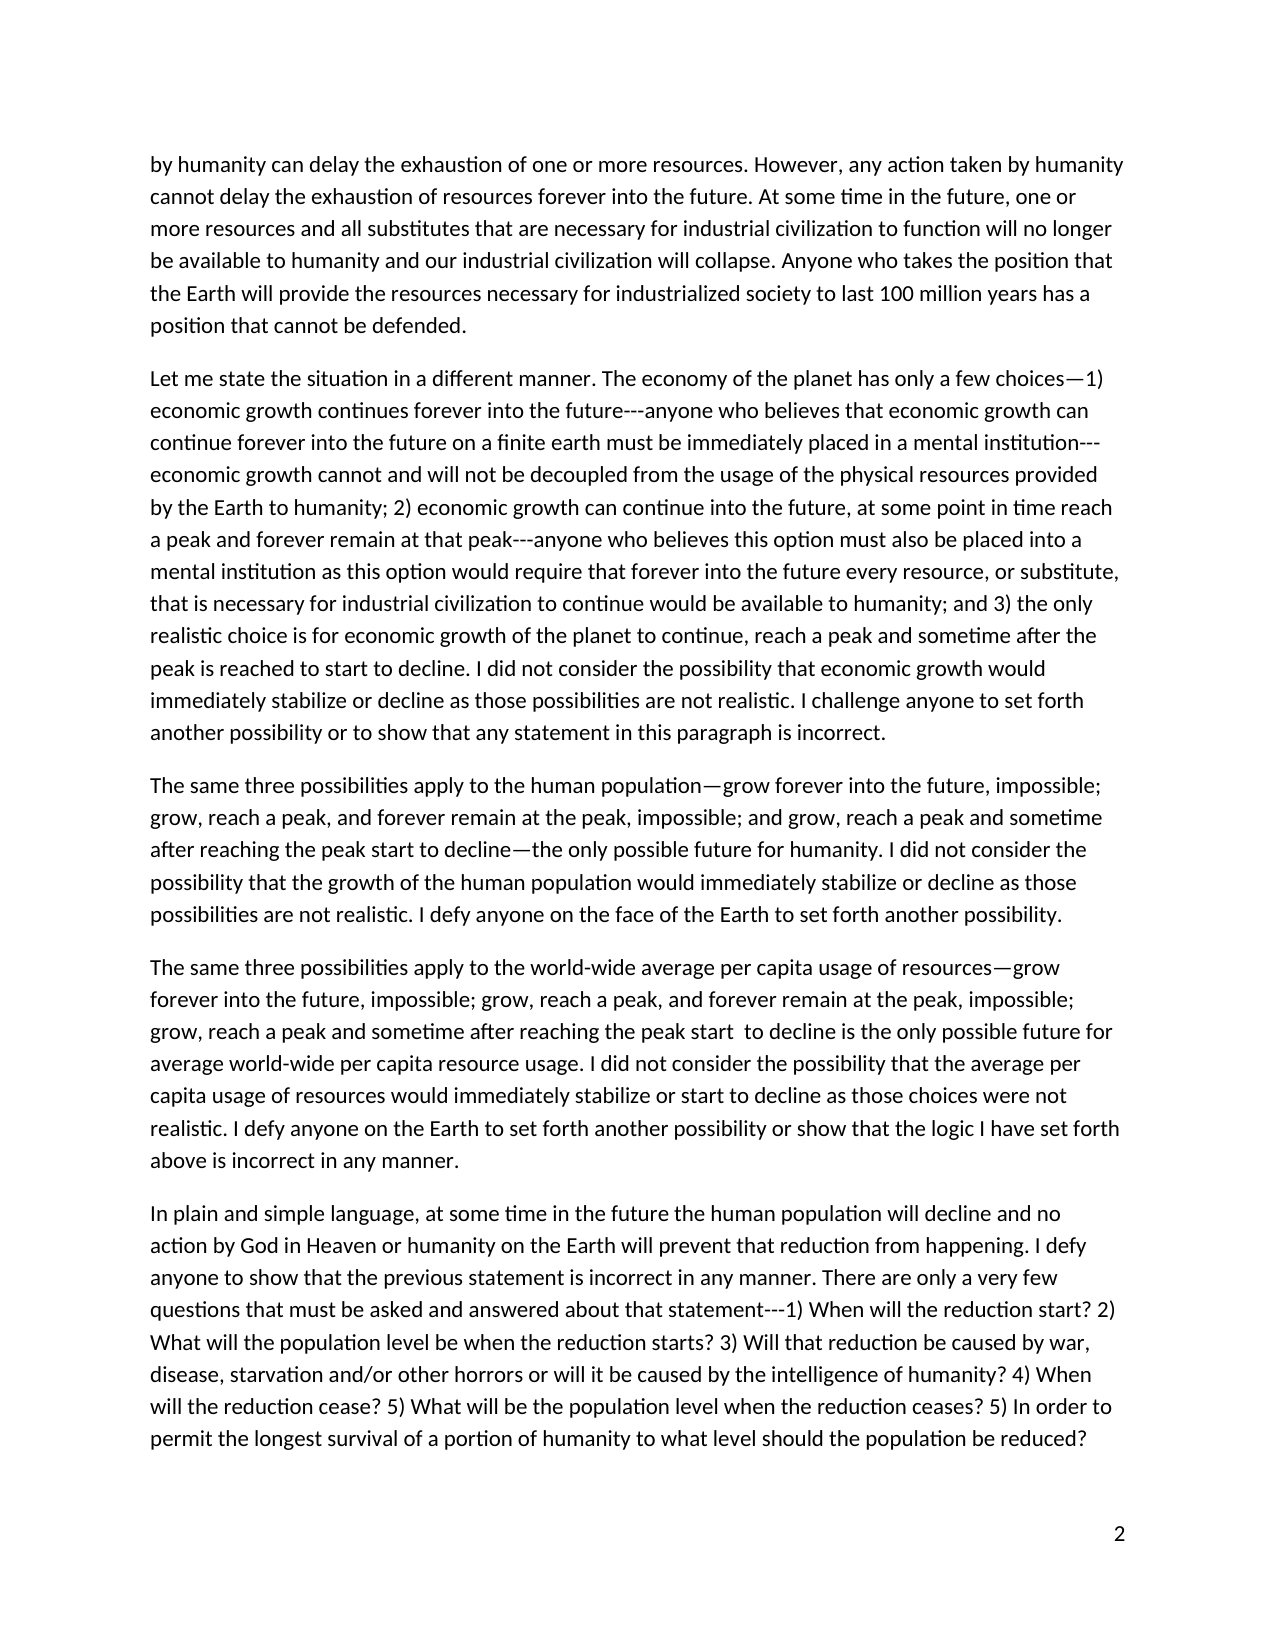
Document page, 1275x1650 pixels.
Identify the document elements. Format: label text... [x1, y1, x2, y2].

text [150, 150, 1125, 339]
text The same three possibilities apply to the world-wide average per capita usage of resources—grow forever into the future, impossible; grow, reach a peak, and forever remain at the peak, impossible; grow, reach a peak and sometime after reaching the peak start to decline is the only possible future for average world-wide per capita resource usage. I did not consider the possibility that the average per capita usage of resources would immediately stabilize or start to decline as those choices were not realistic. I defy anyone on the Earth to set forth another possibility or show that the logic I have set forth above is incorrect in any manner. [150, 953, 1125, 1174]
text Let me state the situation in a different manner. The economy of the planet has only a few choices—1) economic growth continues forever into the future---anyone who believes that economic growth can continue forever into the future on a finite earth must be immediately placed in a mental institution---economic growth cannot and will not be decoupled from the usage of the physical resources provided by the Earth to humanity; 2) economic growth can continue into the future, at some point in time reach a peak and forever remain at that peak---anyone who believes this option must also be placed into a mental institution as this option would require that forever into the future every resource, or substitute, that is necessary for industrial civilization to continue would be available to humanity; and 3) the only realistic choice is for economic growth of the planet to continue, reach a peak and sometime after the peak is reached to start to decline. I did not consider the possibility that economic growth would immediately stabilize or decline as those possibilities are not realistic. I challenge anyone to set forth another possibility or to show that any statement in this paragraph is incorrect. [150, 364, 1125, 746]
text In plain and simple language, at some time in the future the human population will decline and no action by God in Heaven or humanity on the Earth will prevent that reduction from happening. I defy anyone to show that the previous statement is incorrect in any manner. There are only a very few questions that must be asked and answered about that statement---1) When will the reduction start? 2) What will the population level be when the reduction starts? 3) Will that reduction be caused by war, disease, starvation and/or other horrors or will it be caused by the intelligence of humanity? 4) When will the reduction cease? 5) What will be the population level when the reduction ceases? 5) In order to permit the longest survival of a portion of humanity to what level should the population be reduced? [150, 1199, 1125, 1452]
text The same three possibilities apply to the human population—grow forever into the future, impossible; grow, reach a peak, and forever remain at the peak, impossible; and grow, reach a peak and sometime after reaching the peak start to decline—the only possible future for humanity. I did not consider the possibility that the growth of the human population would immediately stabilize or decline as those possibilities are not realistic. I defy anyone on the face of the Earth to set forth another possibility. [150, 771, 1125, 928]
